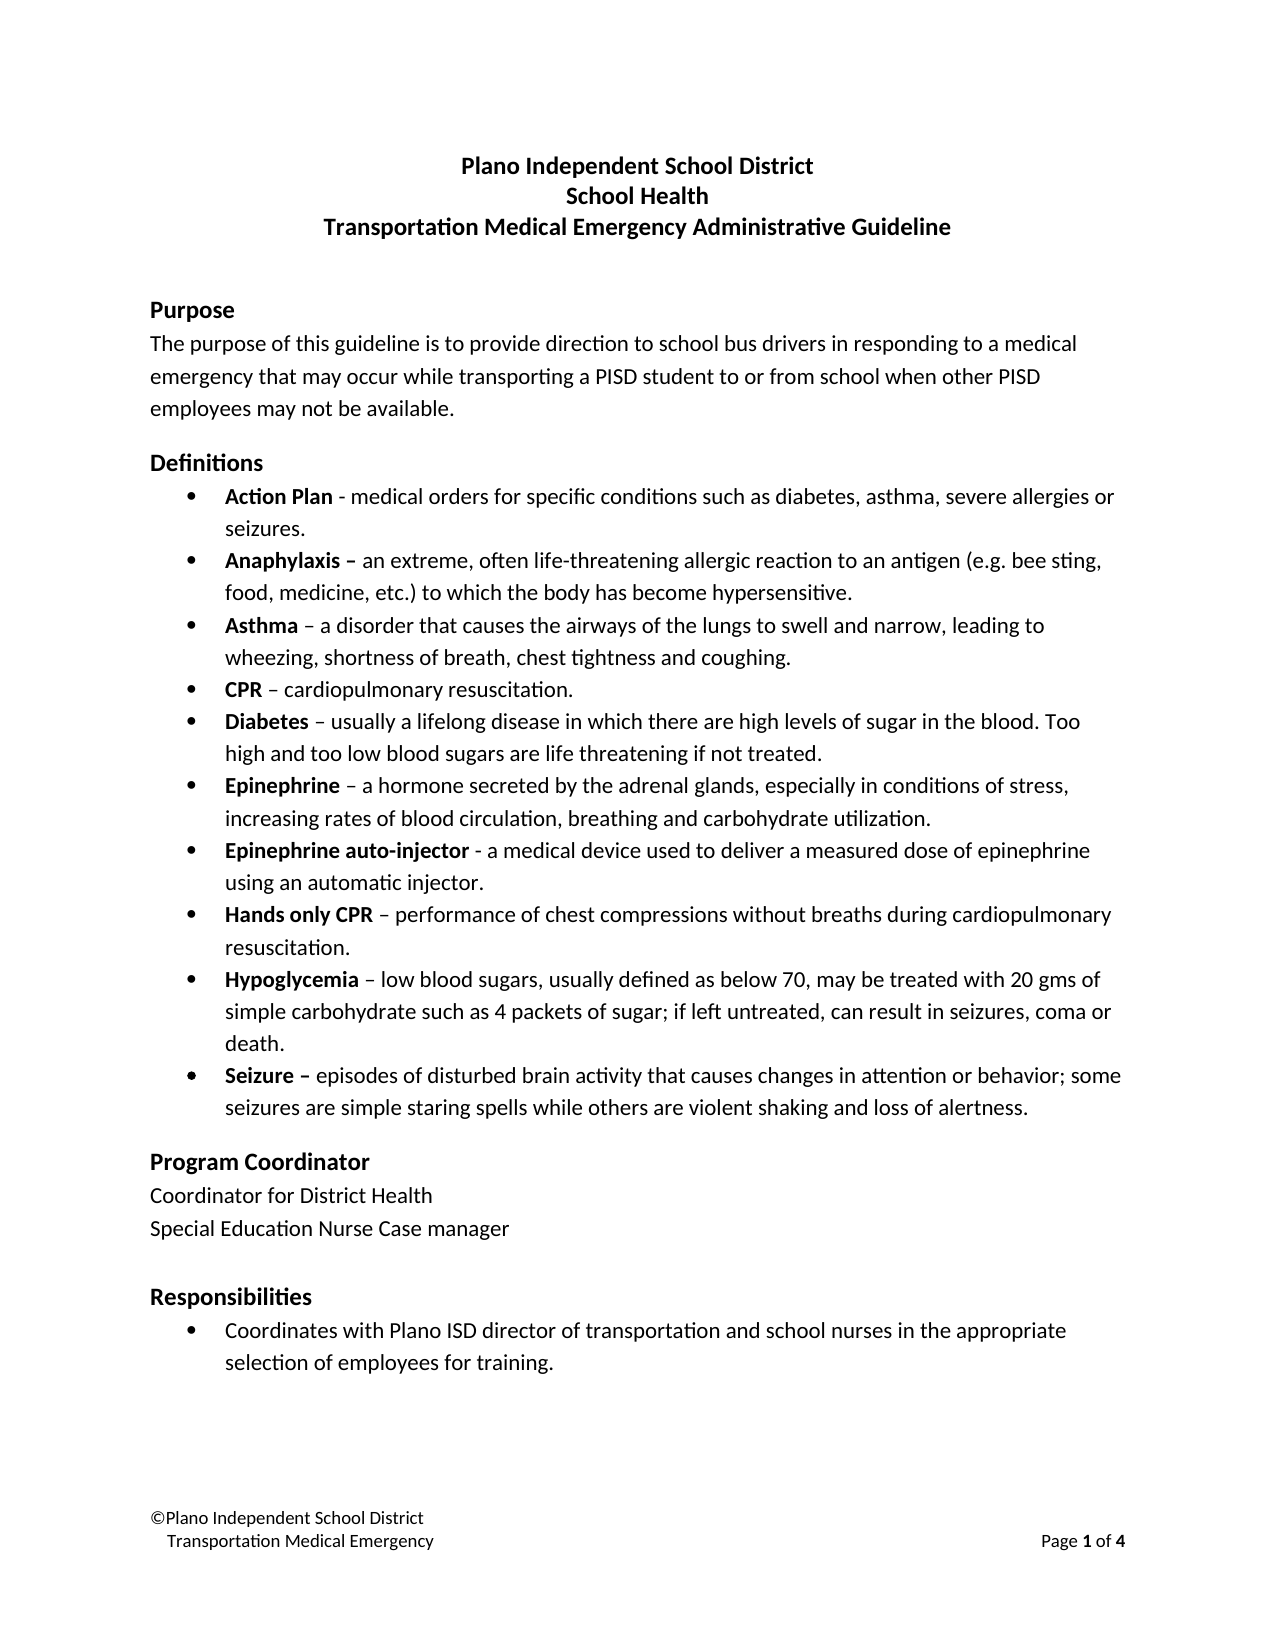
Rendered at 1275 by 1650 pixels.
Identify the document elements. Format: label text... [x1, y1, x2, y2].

text Responsibilities [150, 1281, 1125, 1311]
text Special Education Nurse Case manager [150, 1214, 1125, 1242]
list Anaphylaxis – an extreme, often life-threatening allergic reaction to an antigen (e.g. bee sting, food, medicine, etc.) to which the body has become hypersensitive. [187, 546, 1125, 607]
list Seizure – episodes of disturbed brain activity that causes changes in attention or behavior; some seizures are simple staring spells while others are violent shaking and loss of alertness. [187, 1061, 1125, 1122]
text Purpose [150, 294, 1125, 325]
list Epinephrine – a hormone secreted by the adrenal glands, especially in conditions of stress, increasing rates of blood circulation, breathing and carbohydrate utilization. [187, 772, 1125, 832]
text Coordinator for District Health [150, 1182, 1125, 1209]
text Plano Independent School District [150, 150, 1125, 181]
text School Health [150, 181, 1125, 211]
list Hypoglycemia – low blood sugars, usually defined as below 70, may be treated with 20 gms of simple carbohydrate such as 4 packets of sugar; if left untreated, can result in seizures, coma or death. [187, 965, 1125, 1057]
text Program Coordinator [150, 1147, 1125, 1177]
list Asthma – a disorder that causes the airways of the lungs to swell and narrow, leading to wheezing, shortness of breath, chest tightness and coughing. [187, 611, 1125, 671]
text The purpose of this guideline is to provide direction to school bus drivers in responding to a medical emergency that may occur while transporting a PISD student to or from school when other PISD employees may not be available. [150, 329, 1125, 422]
list Action Plan - medical orders for specific conditions such as diabetes, asthma, severe allergies or seizures. [187, 482, 1125, 542]
list Hands only CPR – performance of chest compressions without breaths during cardiopulmonary resuscitation. [187, 900, 1125, 961]
text Definitions [150, 447, 1125, 477]
text Transportation Medical Emergency Administrative Guideline [150, 211, 1125, 242]
list CPR – cardiopulmonary resuscitation. [187, 675, 1125, 703]
list Diabetes – usually a lifelong disease in which there are high levels of sugar in the blood. Too high and too low blood sugars are life threatening if not treated. [187, 707, 1125, 767]
list Coordinates with Plano ISD director of transportation and school nurses in the appropriate selection of employees for training. [187, 1316, 1125, 1376]
list Epinephrine auto-injector - a medical device used to deliver a measured dose of epinephrine using an automatic injector. [187, 836, 1125, 896]
